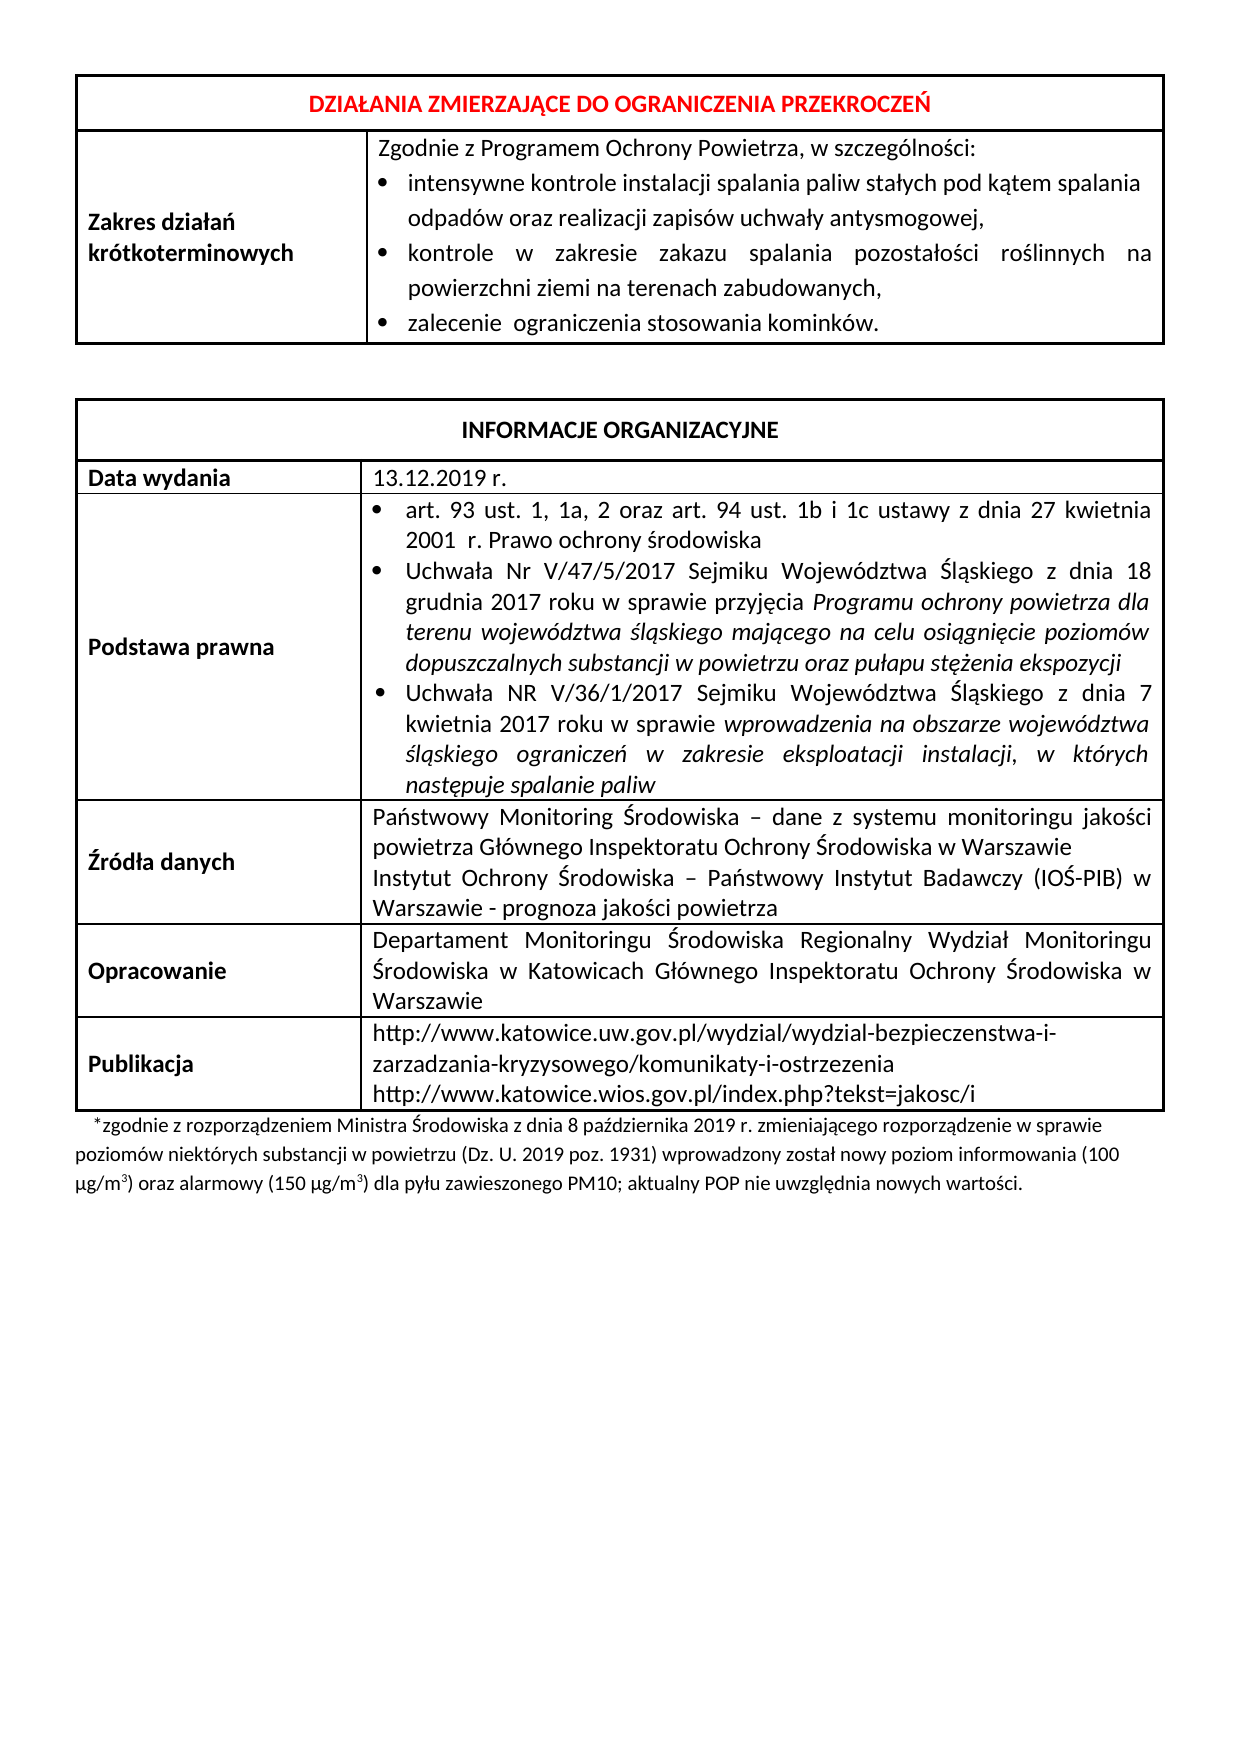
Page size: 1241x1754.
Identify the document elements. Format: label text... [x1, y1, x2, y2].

table_cell Opracowanie [78, 925, 360, 1016]
text *zgodnie z rozporządzeniem Ministra Środowiska z dnia 8 października 2019 r. zmieniającego rozporządzenie w sprawie poziomów niektórych substancji w powietrzu (Dz. U. 2019 poz. 1931) wprowadzony został nowy poziom informowania (100 µg/m3) oraz alarmowy (150 µg/m3) dla pyłu zawieszonego PM10; aktualny POP nie uwzględnia nowych wartości. [75, 1112, 1165, 1196]
table_cell Data wydania [78, 462, 360, 492]
table_cell Państwowy Monitoring Środowiska – dane z systemu monitoringu jakości powietrza Głównego Inspektoratu Ochrony Środowiska w Warszawie Instytut Ochrony Środowiska – Państwowy Instytut Badawczy (IOŚ-PIB) w Warszawie - prognoza jakości powietrza [362, 801, 1162, 923]
table_header DZIAŁANIA ZMIERZAJĄCE DO OGRANICZENIA PRZEKROCZEŃ [78, 77, 1162, 129]
table_cell http://www.katowice.uw.gov.pl/wydzial/wydzial-bezpieczenstwa-i-zarzadzania-kryzysowego/komunikaty-i-ostrzezenia http://www.katowice.wios.gov.pl/index.php?tekst=jakosc/i [362, 1018, 1162, 1109]
table_cell 13.12.2019 r. [362, 462, 1162, 492]
table_cell Zakres działań krótkoterminowych [78, 132, 366, 342]
table_cell Publikacja [78, 1018, 360, 1109]
table_cell Departament Monitoringu Środowiska Regionalny Wydział Monitoringu Środowiska w Katowicach Głównego Inspektoratu Ochrony Środowiska w Warszawie [362, 925, 1162, 1016]
table_cell art. 93 ust. 1, 1a, 2 oraz art. 94 ust. 1b i 1c ustawy z dnia 27 kwietnia 2001 r. Prawo ochrony środowiska Uchwała Nr V/47/5/2017 Sejmiku Województwa Śląskiego z dnia 18 grudnia 2017 roku w sprawie przyjęcia Programu ochrony powietrza dla terenu województwa śląskiego mającego na celu osiągnięcie poziomów dopuszczalnych substancji w powietrzu oraz pułapu stężenia ekspozycji Uchwała NR V/36/1/2017 Sejmiku Województwa Śląskiego z dnia 7 kwietnia 2017 roku w sprawie wprowadzenia na obszarze województwa śląskiego ograniczeń w zakresie eksploatacji instalacji, w których następuje spalanie paliw [362, 494, 1162, 799]
table_cell Podstawa prawna [78, 494, 360, 799]
table_cell Źródła danych [78, 801, 360, 923]
table_header INFORMACJE ORGANIZACYJNE [78, 401, 1162, 459]
table_cell Zgodnie z Programem Ochrony Powietrza, w szczególności: intensywne kontrole instalacji spalania paliw stałych pod kątem spalania odpadów oraz realizacji zapisów uchwały antysmogowej, kontrole w zakresie zakazu spalania pozostałości roślinnych na powierzchni ziemi na terenach zabudowanych, zalecenie ograniczenia stosowania kominków. [368, 132, 1162, 342]
